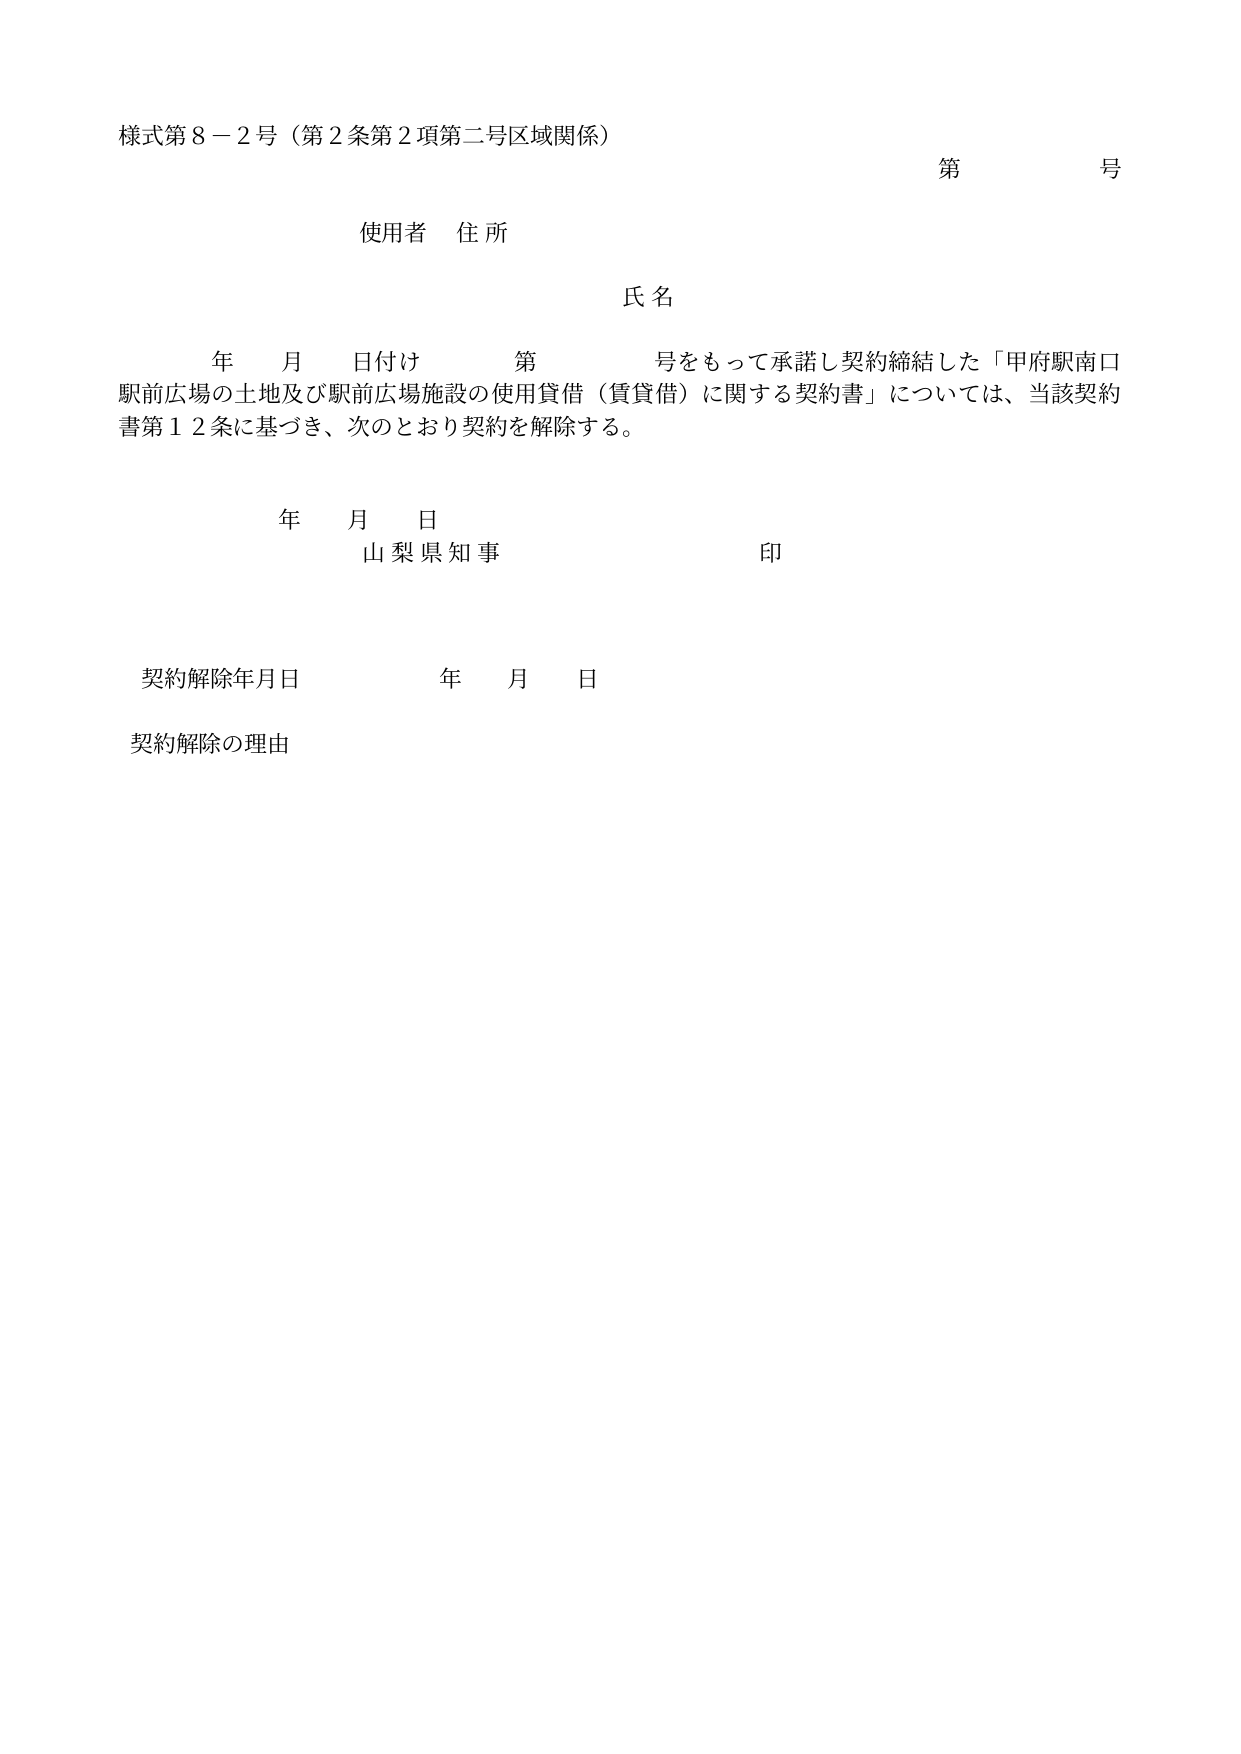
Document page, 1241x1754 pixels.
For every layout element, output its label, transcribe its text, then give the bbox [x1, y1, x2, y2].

text 山 梨 県 知 事 印 [118, 535, 1122, 568]
text 年 月 日 [118, 502, 1122, 535]
text 氏 名 [118, 279, 1122, 312]
text 契約解除の理由 [118, 726, 1122, 759]
text 契約解除年月日 年 月 日 [118, 662, 1122, 694]
text 年 月 日付け 第 号をもって承諾し契約締結した「甲府駅南口駅前広場の土地及び駅前広場施設の使用貸借（賃貸借）に関する契約書」については、当該契約書第１２条に基づき、次のとおり契約を解除する。 [118, 343, 1122, 442]
text 使用者 住 所 [118, 215, 1122, 248]
text 様式第８－２号（第２条第２項第二号区域関係） [118, 118, 1122, 151]
text 第 号 [118, 151, 1122, 184]
